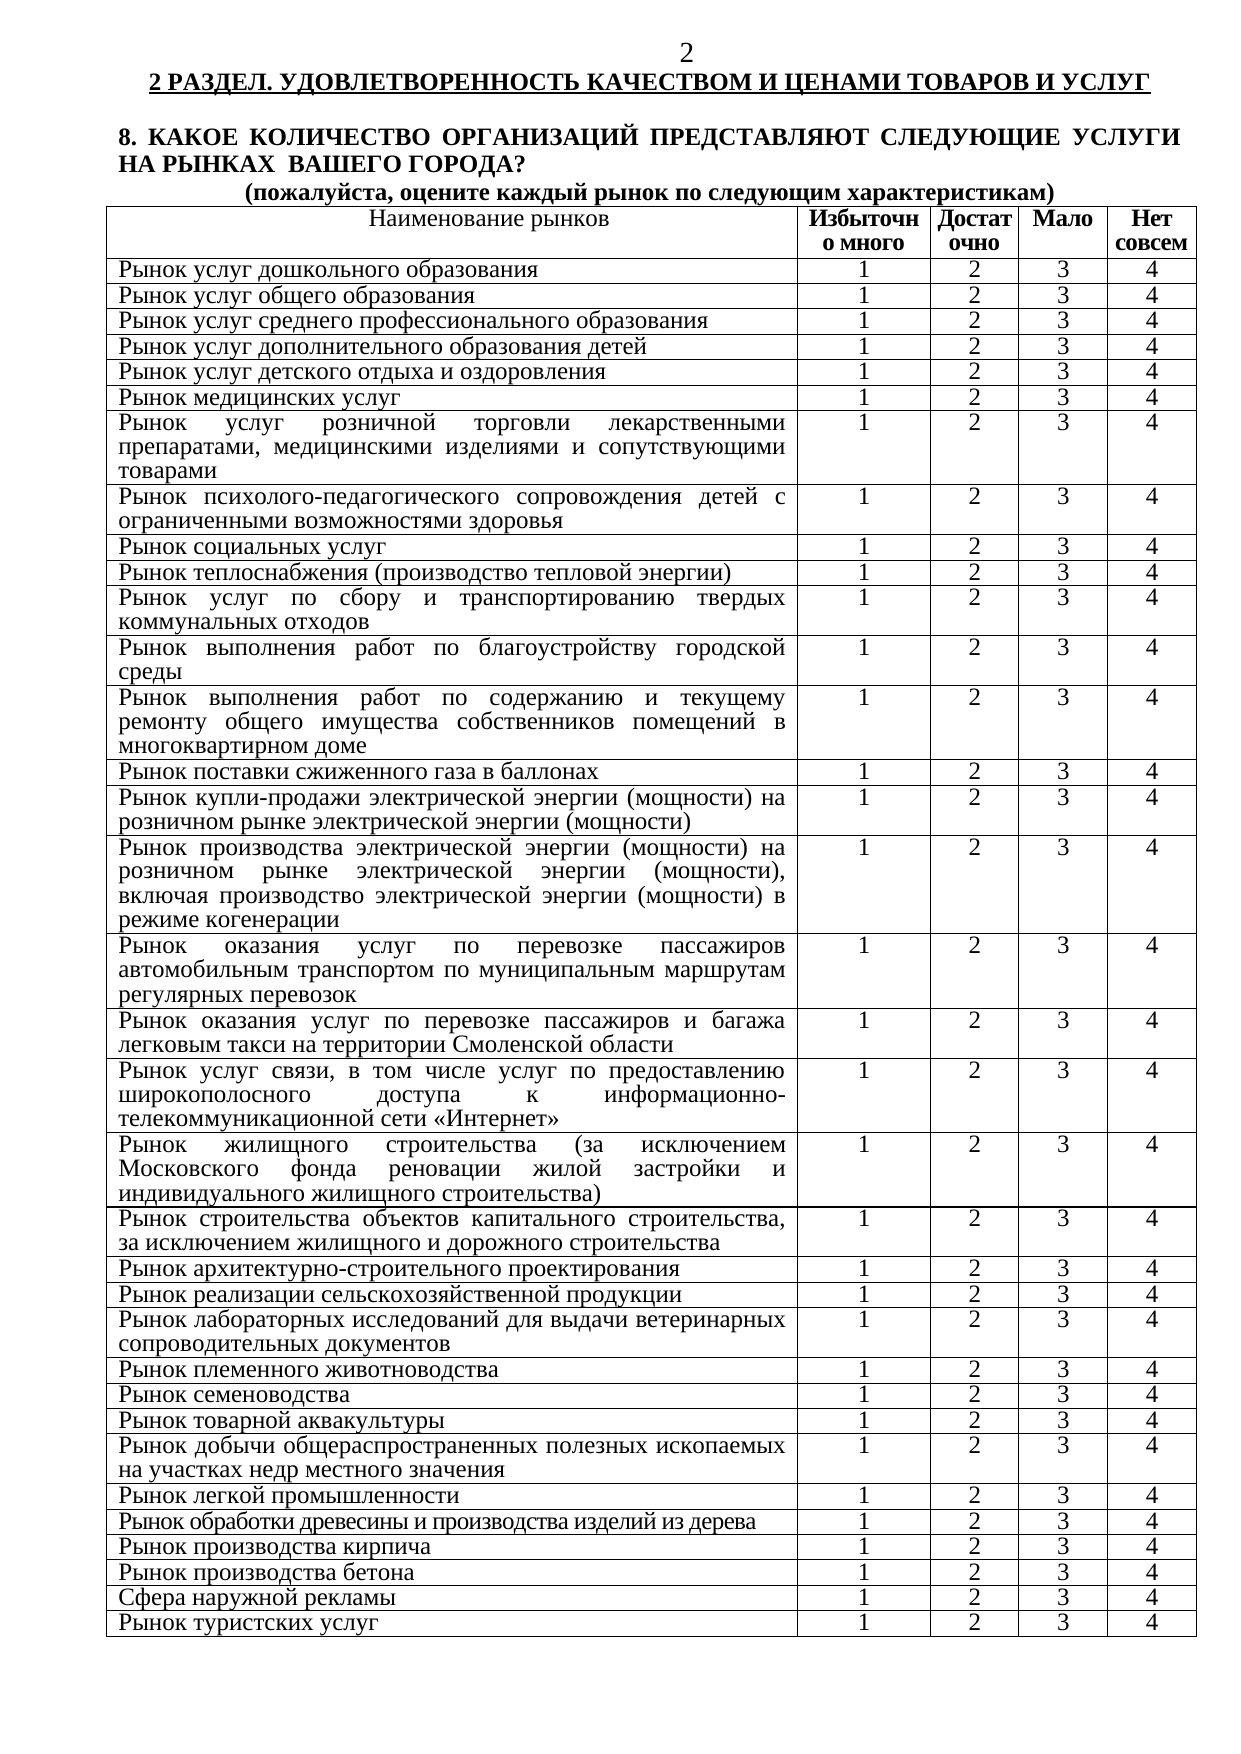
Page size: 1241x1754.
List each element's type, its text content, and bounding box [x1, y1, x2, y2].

table_cell 1 [798, 786, 930, 834]
table_cell 2 [931, 1586, 1018, 1610]
table_cell 3 [1019, 836, 1107, 933]
table_cell Рынок услуг розничной торговли лекарственными препаратами, медицинскими изделиями и сопутствующими товарами [107, 411, 797, 484]
table_cell Рынок психолого-педагогического сопровождения детей с ограниченными возможностями здоровья [107, 485, 797, 534]
table_cell Рынок архитектурно-строительного проектирования [107, 1257, 797, 1282]
table_cell 4 [1108, 1133, 1196, 1206]
table_cell 2 [931, 1535, 1018, 1559]
table_cell 3 [1019, 686, 1107, 759]
table_cell 2 [931, 1484, 1018, 1508]
table_cell 2 [931, 1009, 1018, 1058]
table_cell 4 [1108, 934, 1196, 1008]
table_cell 4 [1108, 836, 1196, 933]
table_cell Рынок выполнения работ по содержанию и текущему ремонту общего имущества собственников помещений в многоквартирном доме [107, 686, 797, 759]
table_cell 3 [1019, 259, 1107, 283]
table_cell 1 [798, 586, 930, 635]
table_cell 2 [931, 1133, 1018, 1206]
table_cell 3 [1019, 1409, 1107, 1433]
table_cell 3 [1019, 1009, 1107, 1058]
table_cell Рынок жилищного строительства (за исключением Московского фонда реновации жилой застройки и индивидуального жилищного строительства) [107, 1133, 797, 1206]
table_cell 4 [1108, 309, 1196, 334]
table_cell 3 [1019, 1484, 1107, 1508]
table_cell Рынок легкой промышленности [107, 1484, 797, 1508]
table_header Мало [1019, 207, 1107, 257]
table_cell 1 [798, 1358, 930, 1382]
table_cell Рынок оказания услуг по перевозке пассажиров и багажа легковым такси на территории Смоленской области [107, 1009, 797, 1058]
table_cell 3 [1019, 1586, 1107, 1610]
table_cell 3 [1019, 934, 1107, 1008]
table_cell 1 [798, 1611, 930, 1636]
table_cell Рынок оказания услуг по перевозке пассажиров автомобильным транспортом по муниципальным маршрутам регулярных перевозок [107, 934, 797, 1008]
table_cell 1 [798, 335, 930, 359]
table_cell 4 [1108, 1384, 1196, 1408]
table_cell 3 [1019, 1384, 1107, 1408]
table_cell 3 [1019, 1434, 1107, 1483]
table_cell Рынок медицинских услуг [107, 386, 797, 410]
table_cell 4 [1108, 259, 1196, 283]
table_cell Рынок услуг общего образования [107, 284, 797, 308]
table_cell Рынок производства бетона [107, 1560, 797, 1585]
table_cell 3 [1019, 309, 1107, 334]
table_cell 3 [1019, 561, 1107, 585]
table_cell 1 [798, 1009, 930, 1058]
table_cell 3 [1019, 1560, 1107, 1585]
table_cell 3 [1019, 760, 1107, 784]
table_cell 4 [1108, 1059, 1196, 1132]
table_cell Рынок социальных услуг [107, 535, 797, 559]
table_cell 3 [1019, 1257, 1107, 1282]
table_cell 2 [931, 561, 1018, 585]
table_cell 4 [1108, 786, 1196, 834]
table_cell 3 [1019, 411, 1107, 484]
table_header Избыточно много [798, 207, 930, 257]
table_cell 3 [1019, 360, 1107, 384]
table_cell 1 [798, 259, 930, 283]
table_cell Рынок услуг дошкольного образования [107, 259, 797, 283]
table_cell 2 [931, 335, 1018, 359]
table_cell 4 [1108, 1434, 1196, 1483]
table_cell 4 [1108, 1257, 1196, 1282]
table_cell 2 [931, 760, 1018, 784]
text (пожалуйста, оцените каждый рынок по следующим характеристикам) [118, 178, 1181, 206]
table_cell 1 [798, 1434, 930, 1483]
table_cell 4 [1108, 335, 1196, 359]
table_cell Рынок реализации сельскохозяйственной продукции [107, 1283, 797, 1307]
table_cell 3 [1019, 1510, 1107, 1534]
table_cell 1 [798, 561, 930, 585]
table_cell 1 [798, 1535, 930, 1559]
table_cell 4 [1108, 586, 1196, 635]
table_cell 4 [1108, 386, 1196, 410]
table_cell 3 [1019, 1308, 1107, 1357]
table_cell 2 [931, 535, 1018, 559]
table_cell 3 [1019, 535, 1107, 559]
table_cell Рынок поставки сжиженного газа в баллонах [107, 760, 797, 784]
table_cell Рынок товарной аквакультуры [107, 1409, 797, 1433]
text 2 Раздел. УДОВЛЕТВОРЕННОСТЬ КАЧЕСТВОМ И ЦЕНАМИ ТОВАРОВ И УСЛУГ [118, 69, 1181, 96]
table_cell Рынок семеноводства [107, 1384, 797, 1408]
table_cell Рынок выполнения работ по благоустройству городской среды [107, 636, 797, 685]
table_cell 2 [931, 1434, 1018, 1483]
table_cell 2 [931, 485, 1018, 534]
table_cell 1 [798, 1208, 930, 1256]
table_cell 1 [798, 411, 930, 484]
table_cell 2 [931, 586, 1018, 635]
table_cell Рынок племенного животноводства [107, 1358, 797, 1382]
table_cell 4 [1108, 1510, 1196, 1534]
table_cell 4 [1108, 1484, 1196, 1508]
table_cell 3 [1019, 485, 1107, 534]
table_cell 1 [798, 760, 930, 784]
table_cell 2 [931, 1308, 1018, 1357]
table_cell 3 [1019, 1358, 1107, 1382]
table_cell 4 [1108, 1208, 1196, 1256]
table_cell 4 [1108, 1586, 1196, 1610]
table_cell 1 [798, 309, 930, 334]
table_cell 1 [798, 1384, 930, 1408]
table_cell 1 [798, 836, 930, 933]
table_cell 4 [1108, 1611, 1196, 1636]
table_cell 1 [798, 1308, 930, 1357]
table_cell 1 [798, 1283, 930, 1307]
table_cell Рынок производства электрической энергии (мощности) на розничном рынке электрической энергии (мощности), включая производство электрической энергии (мощности) в режиме когенерации [107, 836, 797, 933]
table_cell 3 [1019, 1283, 1107, 1307]
table_header Нет совсем [1108, 207, 1196, 257]
table_cell Рынок теплоснабжения (производство тепловой энергии) [107, 561, 797, 585]
table_cell 1 [798, 1560, 930, 1585]
table_cell 2 [931, 1059, 1018, 1132]
table_cell 4 [1108, 561, 1196, 585]
table_cell 2 [931, 1283, 1018, 1307]
table_cell 3 [1019, 1208, 1107, 1256]
table_cell 2 [931, 284, 1018, 308]
table_cell 4 [1108, 1535, 1196, 1559]
table_cell 2 [931, 360, 1018, 384]
table_cell Рынок услуг среднего профессионального образования [107, 309, 797, 334]
table_cell 1 [798, 485, 930, 534]
table_cell 3 [1019, 335, 1107, 359]
table_cell 1 [798, 1510, 930, 1534]
table_cell 2 [931, 1208, 1018, 1256]
table_cell Рынок услуг по сбору и транспортированию твердых коммунальных отходов [107, 586, 797, 635]
table_cell 2 [931, 636, 1018, 685]
table_cell 3 [1019, 386, 1107, 410]
table_cell Рынок производства кирпича [107, 1535, 797, 1559]
table_cell 2 [931, 1358, 1018, 1382]
table_cell 1 [798, 386, 930, 410]
table_cell 3 [1019, 786, 1107, 834]
table_cell 1 [798, 686, 930, 759]
table_cell 4 [1108, 1283, 1196, 1307]
table_cell 1 [798, 1586, 930, 1610]
table_cell Рынок купли-продажи электрической энергии (мощности) на розничном рынке электрической энергии (мощности) [107, 786, 797, 834]
table_cell 3 [1019, 1059, 1107, 1132]
table_cell 4 [1108, 360, 1196, 384]
table_cell 3 [1019, 284, 1107, 308]
table_cell 4 [1108, 1409, 1196, 1433]
table_cell 3 [1019, 586, 1107, 635]
table_cell Рынок услуг детского отдыха и оздоровления [107, 360, 797, 384]
table_cell Рынок услуг связи, в том числе услуг по предоставлению широкополосного доступа к информационно-телекоммуникационной сети «Интернет» [107, 1059, 797, 1132]
table_cell Рынок лабораторных исследований для выдачи ветеринарных сопроводительных документов [107, 1308, 797, 1357]
table_cell 4 [1108, 1009, 1196, 1058]
table_cell Рынок обработки древесины и производства изделий из дерева [107, 1510, 797, 1534]
table_cell 2 [931, 836, 1018, 933]
table_cell 2 [931, 1409, 1018, 1433]
text 8. КАКОЕ КОЛИЧЕСТВО ОРГАНИЗАЦИЙ ПРЕДСТАВЛЯЮТ СЛЕДУЮЩИЕ УСЛУГИ НА РЫНКАХ ВАШЕГО ГОРОДА? [118, 123, 1181, 178]
table_cell 1 [798, 1133, 930, 1206]
table_cell 4 [1108, 1358, 1196, 1382]
table_cell 3 [1019, 1611, 1107, 1636]
table_cell Рынок добычи общераспространенных полезных ископаемых на участках недр местного значения [107, 1434, 797, 1483]
table_cell 1 [798, 1484, 930, 1508]
table_cell 4 [1108, 485, 1196, 534]
table_cell 1 [798, 1059, 930, 1132]
table_cell 4 [1108, 535, 1196, 559]
table_cell 4 [1108, 1560, 1196, 1585]
table_header Наименование рынков [107, 207, 797, 257]
table_cell 1 [798, 284, 930, 308]
table_cell 3 [1019, 1535, 1107, 1559]
table_cell 4 [1108, 636, 1196, 685]
table_cell 2 [931, 1611, 1018, 1636]
table_cell Рынок строительства объектов капитального строительства, за исключением жилищного и дорожного строительства [107, 1208, 797, 1256]
table_cell 2 [931, 686, 1018, 759]
table_cell 1 [798, 535, 930, 559]
table_cell Рынок услуг дополнительного образования детей [107, 335, 797, 359]
table_cell 1 [798, 636, 930, 685]
table_cell 4 [1108, 411, 1196, 484]
table_cell 4 [1108, 284, 1196, 308]
table_cell 2 [931, 1384, 1018, 1408]
table_cell 1 [798, 360, 930, 384]
table_cell 4 [1108, 760, 1196, 784]
table_cell 2 [931, 1510, 1018, 1534]
table_cell 2 [931, 1560, 1018, 1585]
table_cell 4 [1108, 1308, 1196, 1357]
table_cell 2 [931, 309, 1018, 334]
table_cell 2 [931, 1257, 1018, 1282]
table_cell Рынок туристских услуг [107, 1611, 797, 1636]
table_cell 2 [931, 786, 1018, 834]
table_cell 2 [931, 934, 1018, 1008]
table_cell 4 [1108, 686, 1196, 759]
table_cell 3 [1019, 1133, 1107, 1206]
table_cell 2 [931, 386, 1018, 410]
table_cell 2 [931, 411, 1018, 484]
table_cell Сфера наружной рекламы [107, 1586, 797, 1610]
table_header Достаточно [931, 207, 1018, 257]
table_cell 1 [798, 1257, 930, 1282]
table_cell 3 [1019, 636, 1107, 685]
table_cell 2 [931, 259, 1018, 283]
table_cell 1 [798, 1409, 930, 1433]
table_cell 1 [798, 934, 930, 1008]
